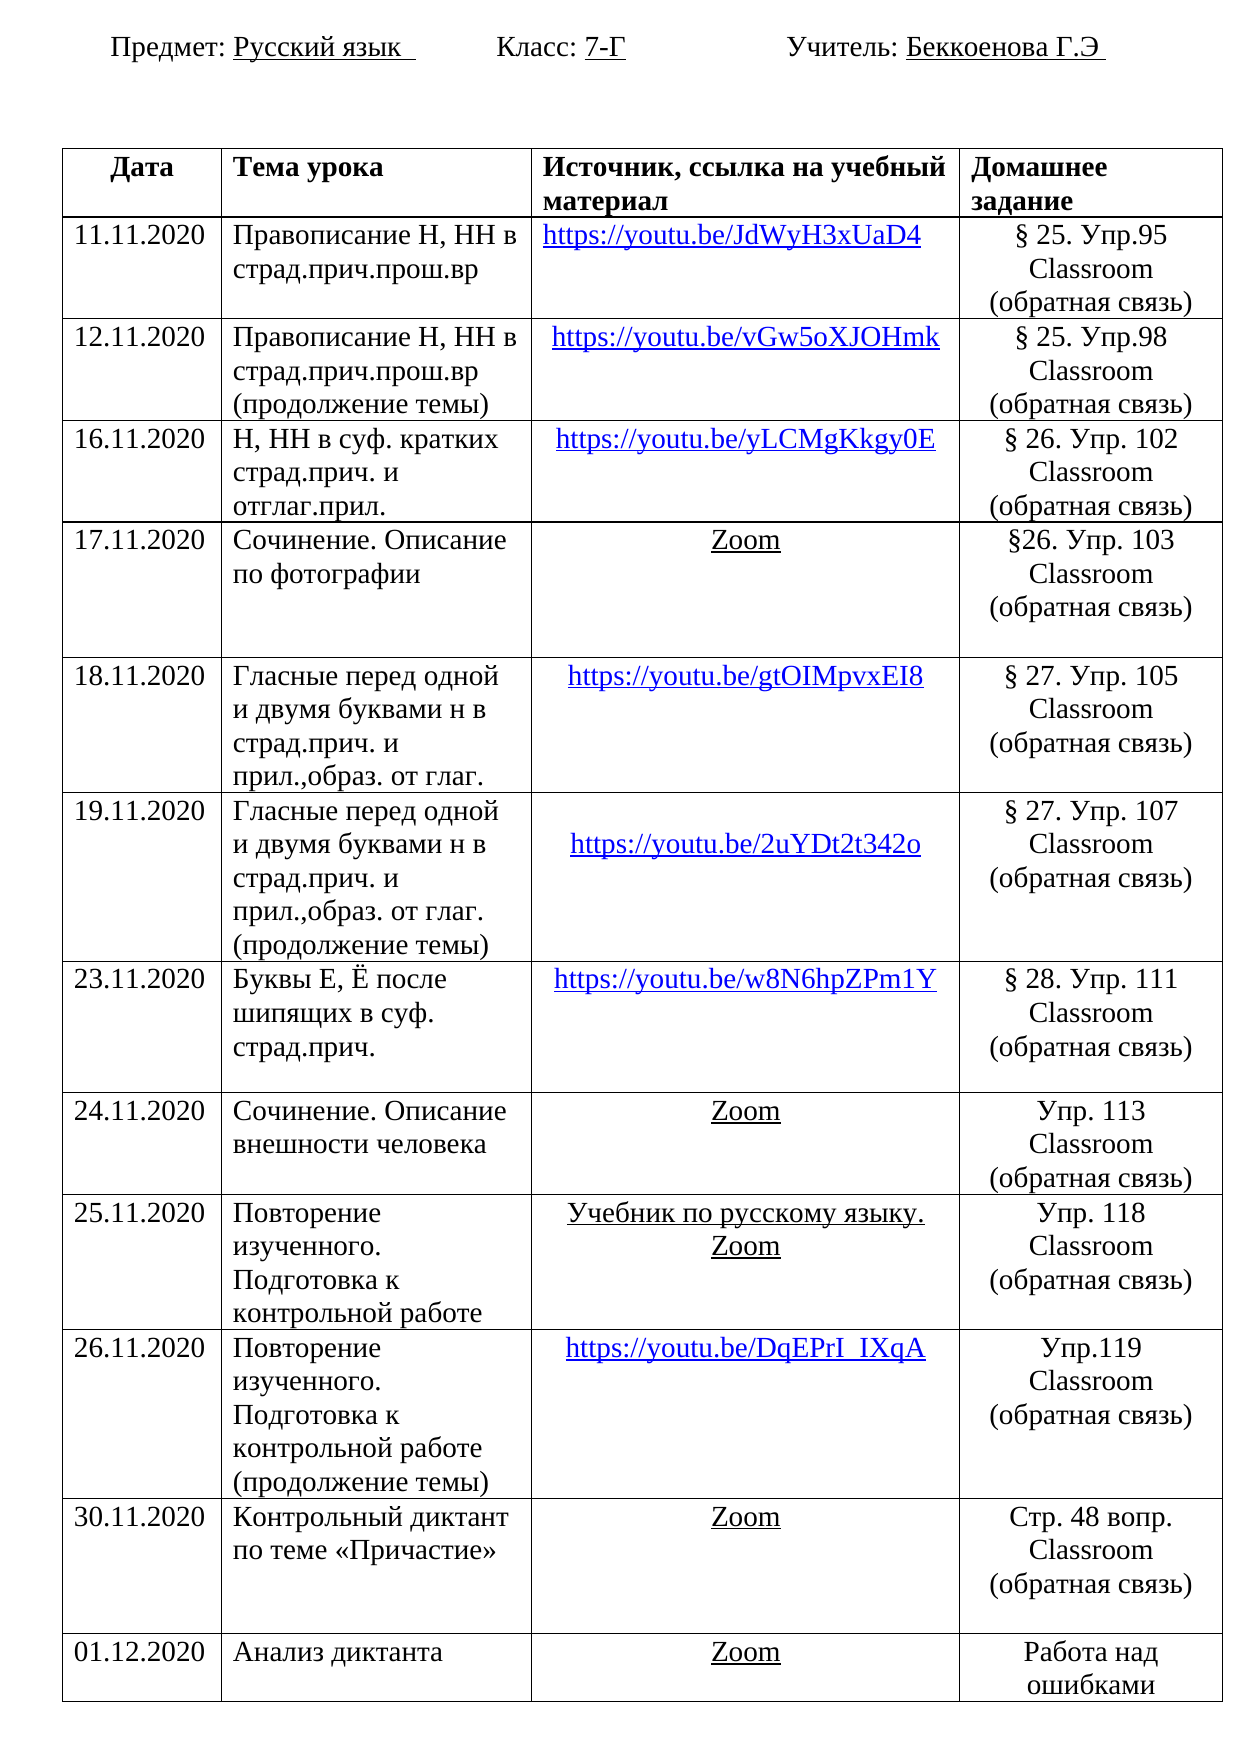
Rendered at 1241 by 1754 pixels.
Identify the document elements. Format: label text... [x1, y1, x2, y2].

table_cell https://youtu.be/DqEPrI_IXqA [532, 1330, 959, 1498]
table_cell § 28. Упр. 111 Classroom (обратная связь) [960, 962, 1222, 1092]
table_cell Упр. 113 Classroom (обратная связь) [960, 1093, 1222, 1194]
table_cell Буквы Е, Ё после шипящих в суф. страд.прич. [222, 962, 531, 1092]
table_cell Упр. 118 Classroom (обратная связь) [960, 1195, 1222, 1329]
table_cell 01.12.2020 [63, 1634, 221, 1701]
table_cell §26. Упр. 103 Classroom (обратная связь) [960, 523, 1222, 657]
table_header Домашнее задание [960, 149, 1222, 216]
table_cell https://youtu.be/JdWyH3xUaD4 [532, 218, 959, 318]
table_cell Повторение изученного. Подготовка к контрольной работе (продолжение темы) [222, 1330, 531, 1498]
table_cell 16.11.2020 [63, 421, 221, 521]
table_cell Zoom [532, 1093, 959, 1194]
table_cell 12.11.2020 [63, 319, 221, 420]
table_cell Zoom [532, 1499, 959, 1633]
table_cell https://youtu.be/w8N6hpZPm1Y [532, 962, 959, 1092]
table_cell § 27. Упр. 105 Classroom (обратная связь) [960, 658, 1222, 792]
table_cell Правописание Н, НН в страд.прич.прош.вр [222, 218, 531, 318]
table_cell 23.11.2020 [63, 962, 221, 1092]
table_header Дата [63, 149, 221, 216]
table_cell 30.11.2020 [63, 1499, 221, 1633]
table_cell Гласные перед одной и двумя буквами н в страд.прич. и прил.,образ. от глаг. [222, 658, 531, 792]
table_cell https://youtu.be/2uYDt2t342o [532, 793, 959, 961]
table_cell Zoom [532, 523, 959, 657]
table_cell Гласные перед одной и двумя буквами н в страд.прич. и прил.,образ. от глаг. (продолжение темы) [222, 793, 531, 961]
table_cell § 25. Упр.95 Classroom (обратная связь) [960, 218, 1222, 318]
table_cell Стр. 48 вопр. Classroom (обратная связь) [960, 1499, 1222, 1633]
table_cell § 26. Упр. 102 Classroom (обратная связь) [960, 421, 1222, 521]
table_cell 24.11.2020 [63, 1093, 221, 1194]
table_cell Правописание Н, НН в страд.прич.прош.вр (продолжение темы) [222, 319, 531, 420]
table_cell 25.11.2020 [63, 1195, 221, 1329]
table_cell 26.11.2020 [63, 1330, 221, 1498]
table_cell 19.11.2020 [63, 793, 221, 961]
table_cell https://youtu.be/vGw5oXJOHmk [532, 319, 959, 420]
table_cell Сочинение. Описание по фотографии [222, 523, 531, 657]
table_cell Работа над ошибками [960, 1634, 1222, 1701]
table_cell 11.11.2020 [63, 218, 221, 318]
table_cell Zoom [532, 1634, 959, 1701]
table_cell https://youtu.be/yLCMgKkgy0E [532, 421, 959, 521]
table_cell § 25. Упр.98 Classroom (обратная связь) [960, 319, 1222, 420]
table_cell § 27. Упр. 107 Classroom (обратная связь) [960, 793, 1222, 961]
table_cell https://youtu.be/gtOIMpvxEI8 [532, 658, 959, 792]
table_header Источник, ссылка на учебный материал [532, 149, 959, 216]
table_cell Сочинение. Описание внешности человека [222, 1093, 531, 1194]
table_cell Анализ диктанта [222, 1634, 531, 1701]
text Предмет: Русский язык Класс: 7-Г Учитель: Беккоенова Г.Э [59, 29, 1211, 63]
table_cell 18.11.2020 [63, 658, 221, 792]
table_cell Н, НН в суф. кратких страд.прич. и отглаг.прил. [222, 421, 531, 521]
table_cell Повторение изученного. Подготовка к контрольной работе [222, 1195, 531, 1329]
table_cell Учебник по русскому языку. Zoom [532, 1195, 959, 1329]
table_header Тема урока [222, 149, 531, 216]
table_cell 17.11.2020 [63, 523, 221, 657]
table_cell Контрольный диктант по теме «Причастие» [222, 1499, 531, 1633]
table_cell Упр.119 Classroom (обратная связь) [960, 1330, 1222, 1498]
